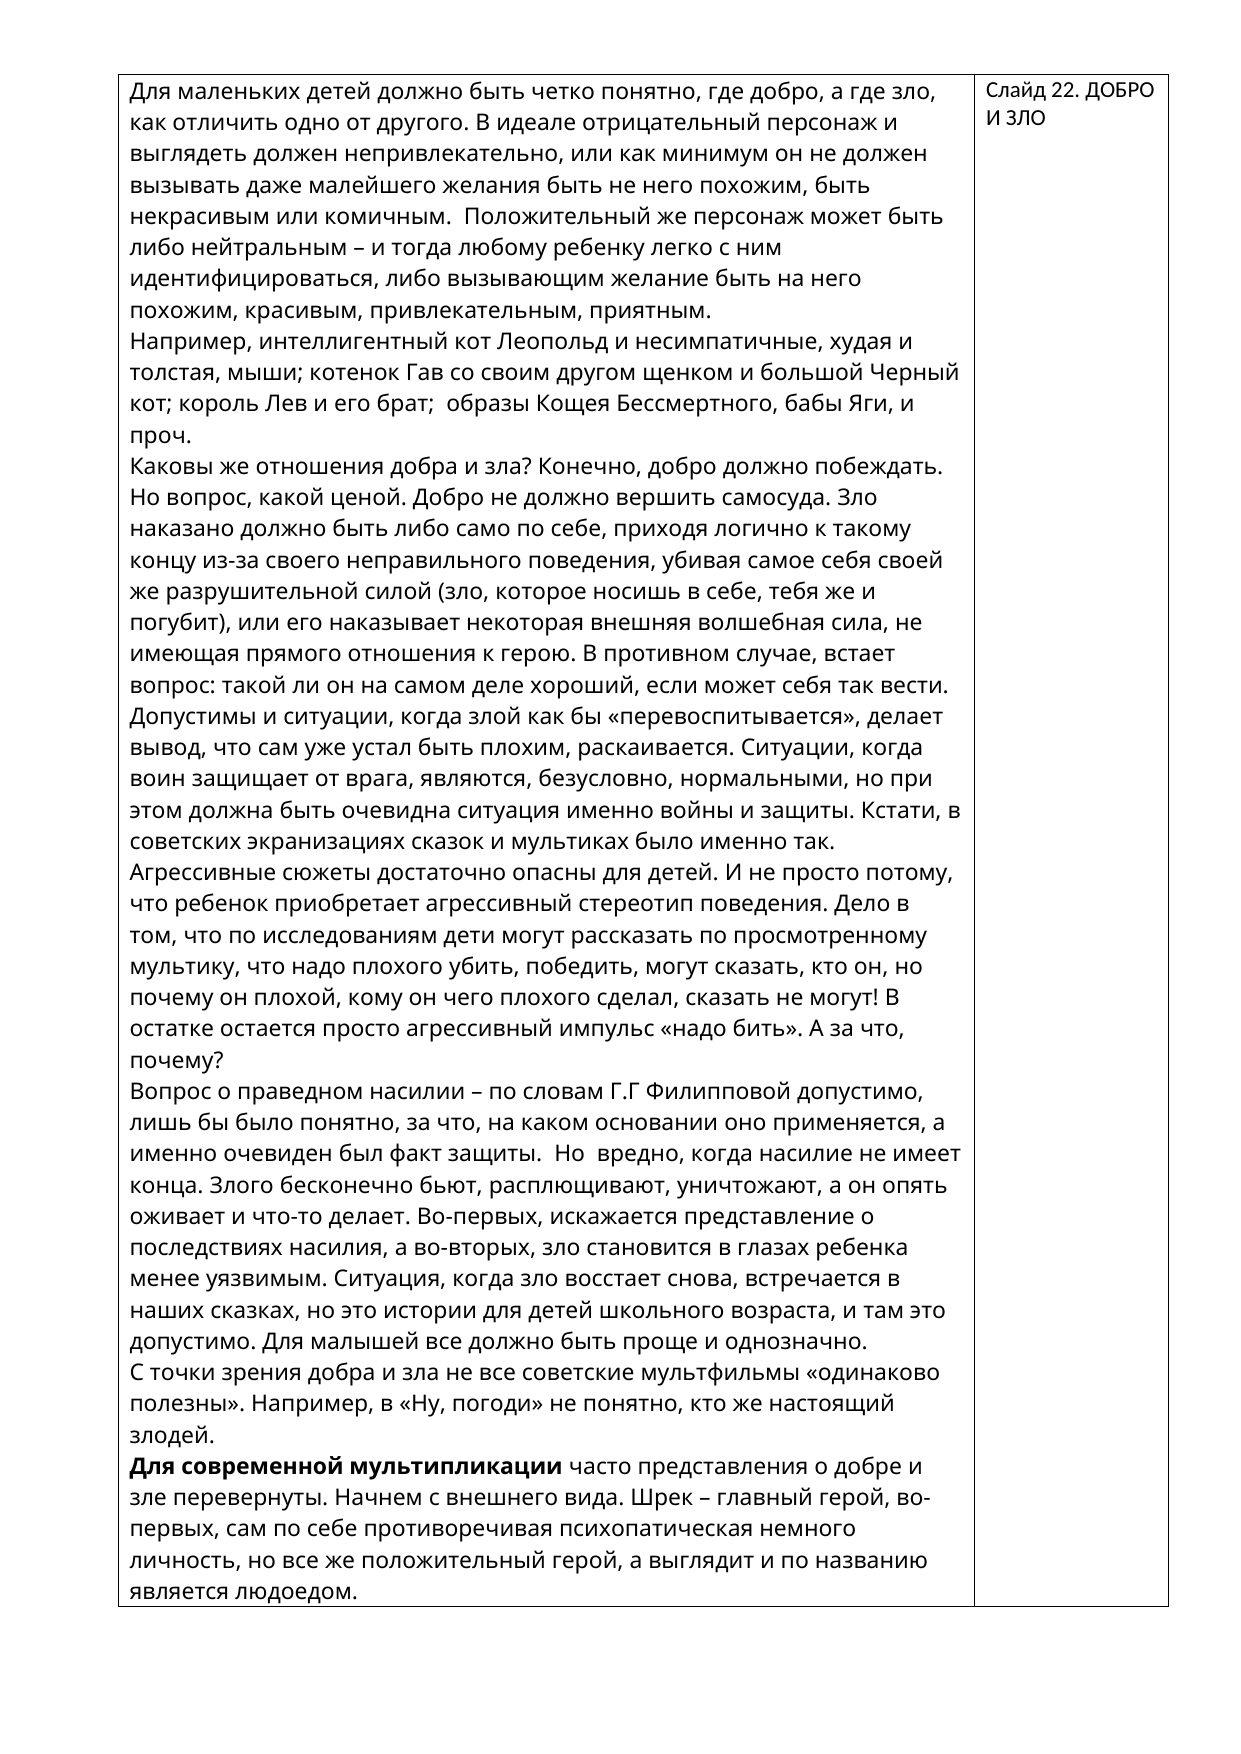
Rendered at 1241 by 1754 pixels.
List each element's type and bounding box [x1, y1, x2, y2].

table_cell [119, 75, 974, 1606]
table_cell [975, 75, 1168, 1606]
